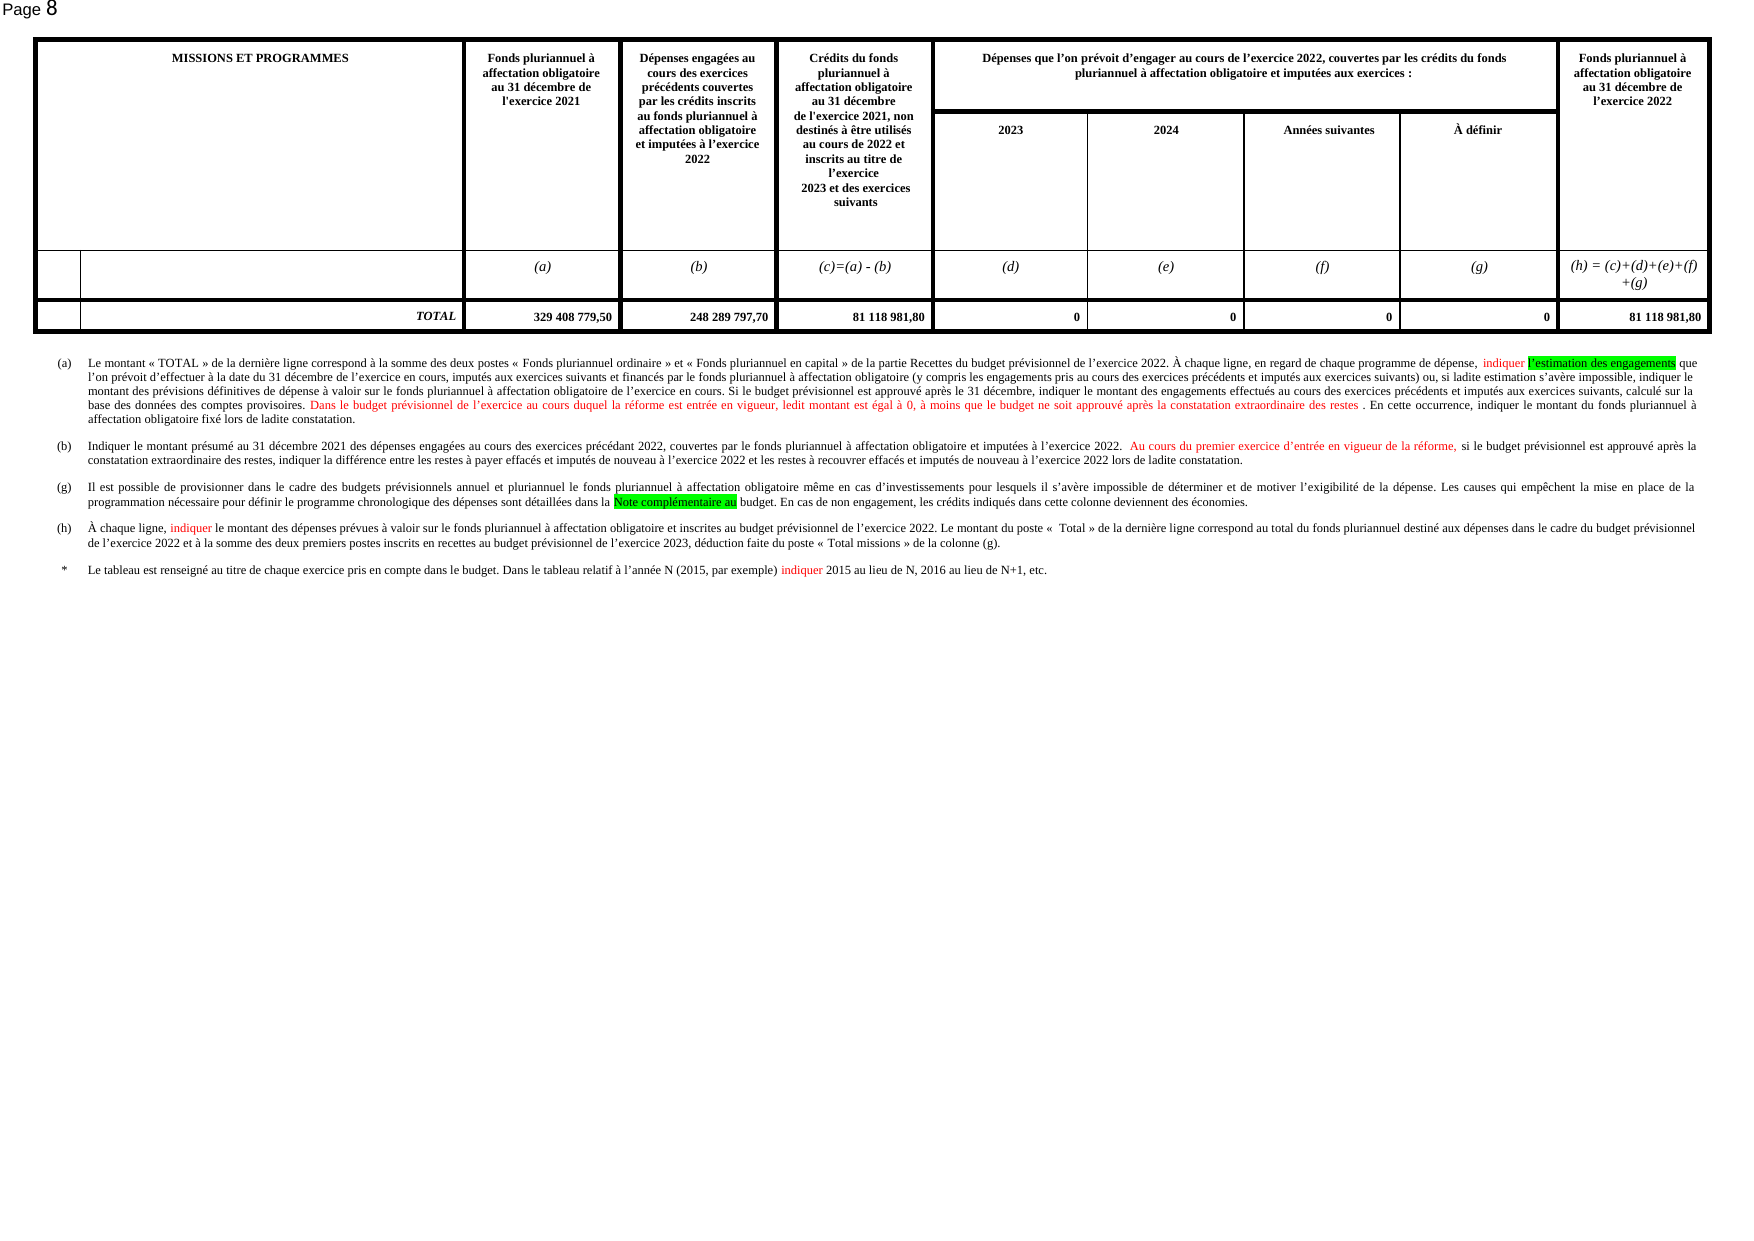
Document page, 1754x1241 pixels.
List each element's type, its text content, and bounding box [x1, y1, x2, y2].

table_cell [38, 302, 80, 329]
list Le montant « TOTAL » de la dernière ligne correspond à la somme des deux postes « Fonds pluriannuel ordinaire » et « Fonds pluriannuel en capital » de la partie Recettes du budget prévisionnel de l’exercice 2022. À chaque ligne, en regard de chaque programme de dépense, indiquer l’estimation des engagements que l’on prévoit d’effectuer à la date du 31 décembre de l’exercice en cours, imputés aux exercices suivants et financés par le fonds pluriannuel à affectation obligatoire (y compris les engagements pris au cours des exercices précédents et imputés aux exercices suivants) ou, si ladite estimation s’avère impossible, indiquer le montant des prévisions définitives de dépense à valoir sur le fonds pluriannuel à affectation obligatoire de l’exercice en cours. Si le budget prévisionnel est approuvé après le 31 décembre, indiquer le montant des engagements effectués au cours des exercices précédents et imputés aux exercices suivants, calculé sur la base des données des comptes provisoires. Dans le budget prévisionnel de l’exercice au cours duquel la réforme est entrée en vigueur, ledit montant est égal à 0, à moins que le budget ne soit approuvé après la constatation extraordinaire des restes. En cette occurrence, indiquer le montant du fonds pluriannuel à affectation obligatoire fixé lors de ladite constatation. [57, 356, 1697, 426]
table_cell 81 118 981,80 [779, 302, 931, 329]
list Le tableau est renseigné au titre de chaque exercice pris en compte dans le budget. Dans le tableau relatif à l’année N (2015, par exemple) indiquer 2015 au lieu de N, 2016 au lieu de N+1, etc. [61, 562, 1697, 577]
table_cell 2024 [1088, 114, 1243, 250]
table_cell (e) [1088, 251, 1243, 297]
table_header Crédits du fonds pluriannuel à affectation obligatoire au 31 décembre de l'exercice 2021, non destinés à être utilisés au cours de 2022 et inscrits au titre de l’exercice 2023 et des exercices suivants [779, 42, 931, 250]
table_cell (f) [1245, 251, 1399, 297]
table_cell 0 [1401, 302, 1556, 329]
table_cell (g) [1401, 251, 1556, 297]
table_header Dépenses que l’on prévoit d’engager au cours de l’exercice 2022, couvertes par les crédits du fonds pluriannuel à affectation obligatoire et imputées aux exercices : [935, 42, 1556, 109]
table_cell 329 408 779,50 [466, 302, 618, 329]
table_cell (a) [466, 251, 618, 297]
table_header MISSIONS ET PROGRAMMES [38, 42, 462, 250]
table_cell 0 [1245, 302, 1399, 329]
table_cell (b) [623, 251, 774, 297]
table_cell [38, 251, 80, 297]
list Indiquer le montant présumé au 31 décembre 2021 des dépenses engagées au cours des exercices précédant 2022, couvertes par le fonds pluriannuel à affectation obligatoire et imputées à l’exercice 2022. Au cours du premier exercice d’entrée en vigueur de la réforme, si le budget prévisionnel est approuvé après la constatation extraordinaire des restes, indiquer la différence entre les restes à payer effacés et imputés de nouveau à l’exercice 2022 et les restes à recouvrer effacés et imputés de nouveau à l’exercice 2022 lors de ladite constatation. [57, 439, 1697, 467]
table_cell (h) = (c)+(d)+(e)+(f) +(g) [1560, 251, 1707, 297]
list Il est possible de provisionner dans le cadre des budgets prévisionnels annuel et pluriannuel le fonds pluriannuel à affectation obligatoire même en cas d’investissements pour lesquels il s’avère impossible de déterminer et de motiver l’exigibilité de la dépense. Les causes qui empêchent la mise en place de la programmation nécessaire pour définir le programme chronologique des dépenses sont détaillées dans la Note complémentaire au budget. En cas de non engagement, les crédits indiqués dans cette colonne deviennent des économies. [57, 480, 1697, 509]
table_cell [81, 251, 462, 297]
table_cell 81 118 981,80 [1560, 302, 1707, 329]
table_cell TOTAL [81, 302, 462, 329]
table_cell 0 [1088, 302, 1243, 329]
table_cell Années suivantes [1245, 114, 1399, 250]
table_cell (c)=(a) - (b) [779, 251, 931, 297]
table_header Fonds pluriannuel à affectation obligatoire au 31 décembre de l'exercice 2021 [466, 42, 618, 250]
table_header Fonds pluriannuel à affectation obligatoire au 31 décembre de l’exercice 2022 [1560, 42, 1707, 250]
table_cell 248 289 797,70 [623, 302, 774, 329]
table_cell 0 [935, 302, 1087, 329]
table_cell (d) [935, 251, 1087, 297]
table_cell 2023 [935, 114, 1087, 250]
table_cell À définir [1401, 114, 1556, 250]
table_header Dépenses engagées au cours des exercices précédents couvertes par les crédits inscrits au fonds pluriannuel à affectation obligatoire et imputées à l’exercice 2022 [623, 42, 774, 250]
list À chaque ligne, indiquer le montant des dépenses prévues à valoir sur le fonds pluriannuel à affectation obligatoire et inscrites au budget prévisionnel de l’exercice 2022. Le montant du poste « Total » de la dernière ligne correspond au total du fonds pluriannuel destiné aux dépenses dans le cadre du budget prévisionnel de l’exercice 2022 et à la somme des deux premiers postes inscrits en recettes au budget prévisionnel de l’exercice 2023, déduction faite du poste « Total missions » de la colonne (g). [57, 521, 1697, 550]
